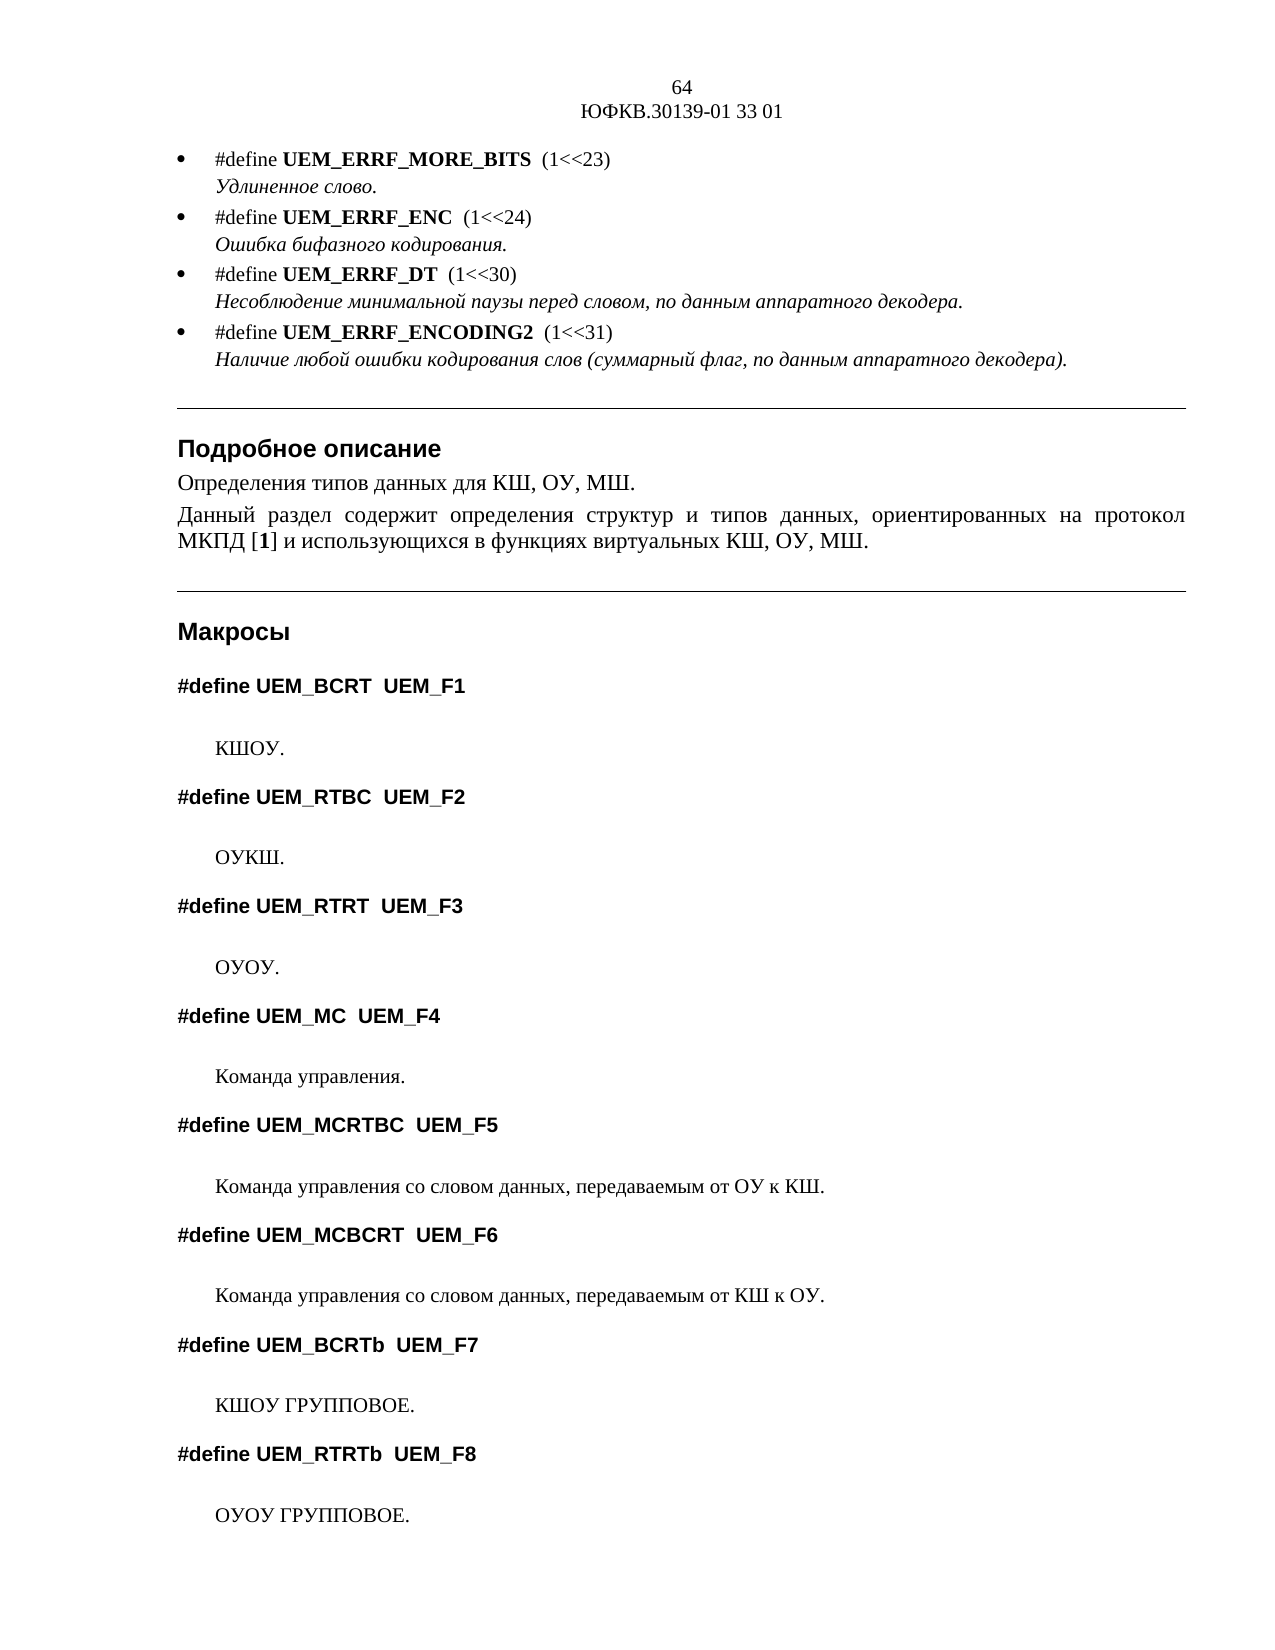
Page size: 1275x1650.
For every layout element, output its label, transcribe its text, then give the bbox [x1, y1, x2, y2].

list КШОУ. [215, 736, 1186, 759]
list #define UEM_ERRF_MORE_BITS (1<<23) [177, 147, 1186, 171]
list Команда управления со словом данных, передаваемым от ОУ к КШ. [215, 1174, 1186, 1198]
subtitle #define UEM_RTRT UEM_F3 [177, 894, 1186, 918]
subtitle #define UEM_MC UEM_F4 [177, 1004, 1186, 1028]
subtitle #define UEM_RTBC UEM_F2 [177, 784, 1186, 808]
subtitle #define UEM_MCRTBC UEM_F5 [177, 1113, 1186, 1137]
list Несоблюдение минимальной паузы перед словом, по данным аппаратного декодера. [215, 289, 1186, 313]
list ОУКШ. [215, 845, 1186, 869]
list Команда управления со словом данных, передаваемым от КШ к ОУ. [215, 1283, 1186, 1307]
subtitle Подробное описание [177, 433, 1186, 462]
list КШОУ ГРУППОВОЕ. [215, 1393, 1186, 1417]
subtitle #define UEM_MCBCRT UEM_F6 [177, 1223, 1186, 1247]
list #define UEM_ERRF_ENCODING2 (1<<31) [177, 320, 1186, 344]
list #define UEM_ERRF_DT (1<<30) [177, 262, 1186, 286]
subtitle #define UEM_BCRT UEM_F1 [177, 670, 1186, 699]
text Определения типов данных для КШ, ОУ, МШ. [177, 468, 1186, 495]
list Наличие любой ошибки кодирования слов (суммарный флаг, по данным аппаратного декодера). [215, 347, 1186, 371]
list ОУОУ. [215, 955, 1186, 979]
list Команда управления. [215, 1064, 1186, 1088]
subtitle #define UEM_BCRTb UEM_F7 [177, 1332, 1186, 1356]
list Удлиненное слово. [215, 174, 1186, 198]
list Ошибка бифазного кодирования. [215, 232, 1186, 256]
list ОУОУ ГРУППОВОЕ. [215, 1503, 1186, 1527]
subtitle Макросы [177, 616, 1186, 645]
subtitle #define UEM_RTRTb UEM_F8 [177, 1442, 1186, 1466]
list #define UEM_ERRF_ENC (1<<24) [177, 205, 1186, 229]
text Данный раздел содержит определения структур и типов данных, ориентированных на протокол МКПД [1] и использующихся в функциях виртуальных КШ, ОУ, МШ. [177, 501, 1186, 554]
